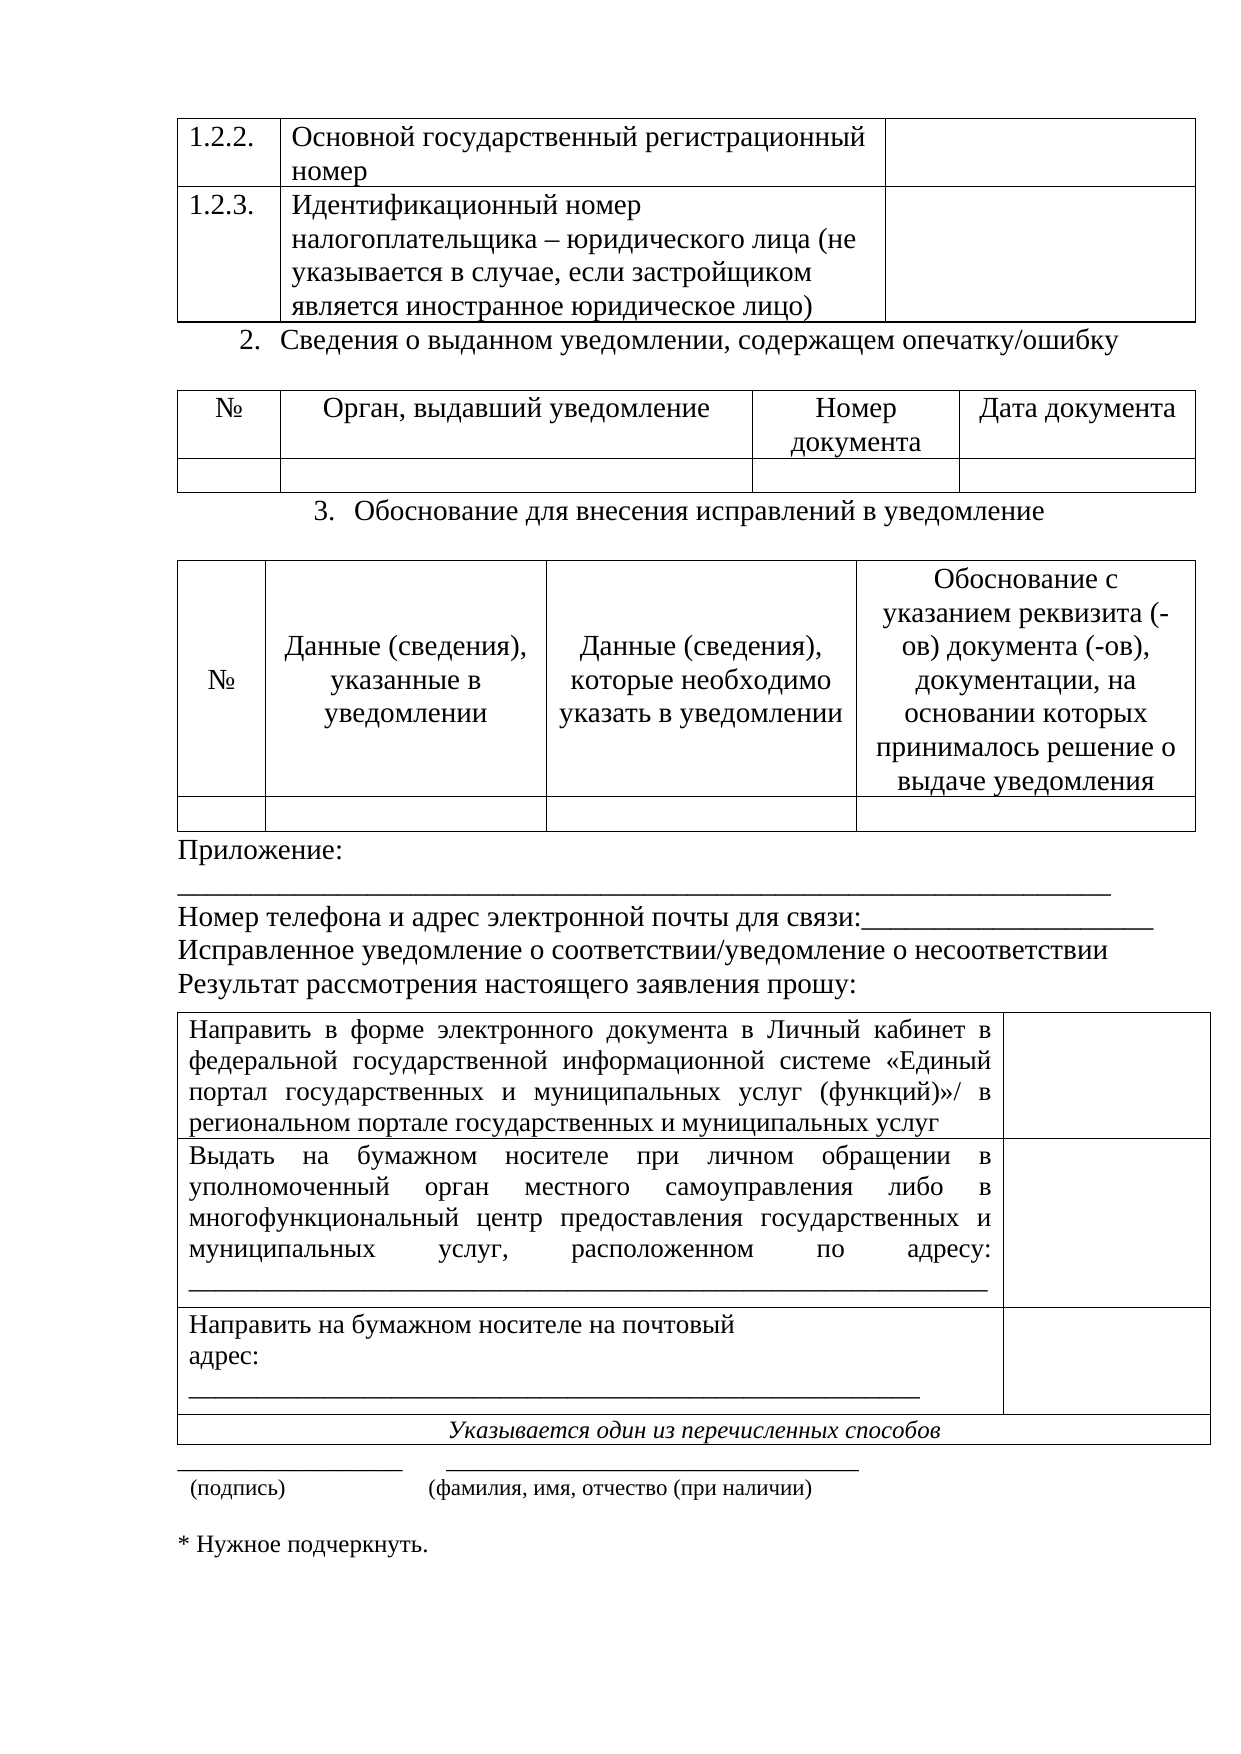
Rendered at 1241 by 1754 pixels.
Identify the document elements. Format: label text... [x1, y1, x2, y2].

table_header [1004, 1013, 1210, 1138]
table_header Номер документа [753, 391, 959, 458]
list Сведения о выданном уведомлении, содержащем опечатку/ошибку [177, 323, 1181, 356]
text Исправленное уведомление о соответствии/уведомление о несоответствии [177, 932, 1181, 966]
table_cell 1.2.2. [178, 119, 280, 186]
text Номер телефона и адрес электронной почты для связи:____________________ [177, 899, 1181, 932]
table_cell [1004, 1139, 1210, 1307]
table_cell Указывается один из перечисленных способов [178, 1415, 1210, 1444]
table_header № [178, 561, 265, 796]
table_cell [960, 459, 1195, 492]
table_cell 1.2.3. [178, 187, 280, 321]
table_cell Основной государственный регистрационный номер [281, 119, 885, 186]
text Результат рассмотрения настоящего заявления прошу: [177, 966, 1181, 999]
table_header Орган, выдавший уведомление [281, 391, 752, 458]
table_cell Идентификационный номер налогоплательщика – юридического лица (не указывается в случае, если застройщиком является иностранное юридическое лицо) [281, 187, 885, 321]
table_cell [886, 187, 1195, 321]
table_header Данные (сведения), которые необходимо указать в уведомлении [547, 561, 856, 796]
text Приложение: ________________________________________________________________ [177, 832, 1181, 899]
text (подпись) (фамилия, имя, отчество (при наличии) [177, 1473, 1181, 1500]
table_cell [281, 459, 752, 492]
table_header Обоснование с указанием реквизита (-ов) документа (-ов), документации, на основании которых принималось решение о выдаче уведомления [857, 561, 1195, 796]
text __________________ _________________________________ [177, 1445, 1181, 1473]
table_header Данные (сведения), указанные в уведомлении [266, 561, 546, 796]
table_cell [178, 459, 280, 492]
table_cell [886, 119, 1195, 186]
list Обоснование для внесения исправлений в уведомление [177, 493, 1181, 527]
table_cell [266, 797, 546, 831]
table_cell [857, 797, 1195, 831]
table_cell [1004, 1308, 1210, 1414]
table_cell [547, 797, 856, 831]
table_cell [178, 797, 265, 831]
table_header № [178, 391, 280, 458]
table_cell [753, 459, 959, 492]
table_cell Выдать на бумажном носителе при личном обращении в уполномоченный орган местного самоуправления либо в многофункциональный центр предоставления государственных и муниципальных услуг, расположенном по адресу: ___________________________________________________________ [178, 1139, 1003, 1307]
text * Нужное подчеркнуть. [177, 1529, 1181, 1557]
table_header Направить в форме электронного документа в Личный кабинет в федеральной государственной информационной системе «Единый портал государственных и муниципальных услуг (функций)»/ в региональном портале государственных и муниципальных услуг [178, 1013, 1003, 1138]
table_header Дата документа [960, 391, 1195, 458]
table_cell Направить на бумажном носителе на почтовый адрес: ______________________________________________________ [178, 1308, 1003, 1414]
